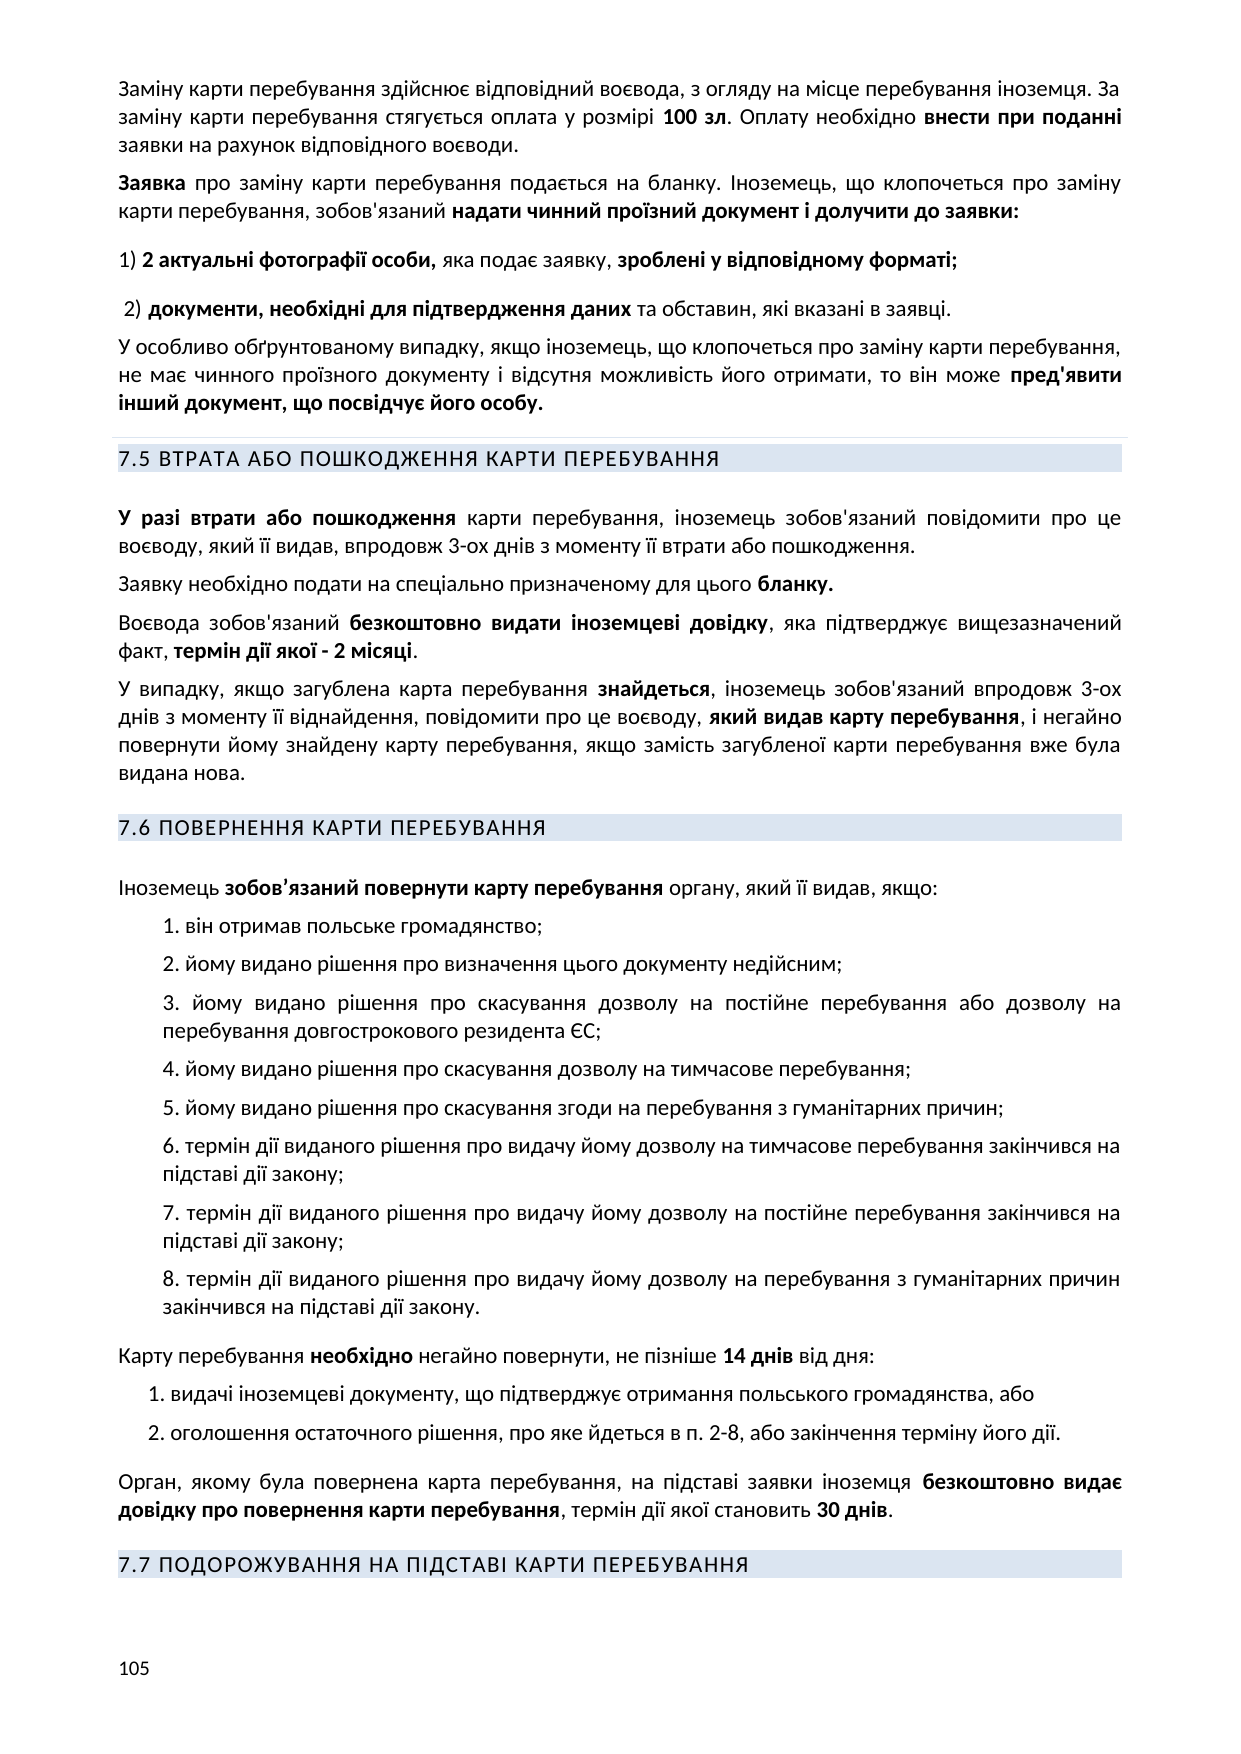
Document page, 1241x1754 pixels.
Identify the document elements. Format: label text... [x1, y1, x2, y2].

text 2. оголошення остаточного рішення, про яке йдеться в п. 2-8, або закінчення терміну його дії. [148, 1418, 1122, 1446]
text Заявку необхідно подати на спеціально призначеному для цього бланку. [118, 569, 1122, 597]
text Іноземець зобов’язаний повернути карту перебування органу, який її видав, якщо: [118, 873, 1122, 901]
text 4. йому видано рішення про скасування дозволу на тимчасове перебування; [162, 1054, 1122, 1082]
text У випадку, якщо загублена карта перебування знайдеться, іноземець зобов'язаний впродовж 3-ох днів з моменту її віднайдення, повідомити про це воєводу, який видав карту перебування, і негайно повернути йому знайдену карту перебування, якщо замість загубленої карти перебування вже була видана нова. [118, 674, 1122, 786]
text Заміну карти перебування здійснює відповідний воєвода, з огляду на місце перебування іноземця. За заміну карти перебування стягується оплата у розмірі 100 зл. Оплату необхідно внести при поданні заявки на рахунок відповідного воєводи. [118, 74, 1122, 158]
text Воєвода зобов'язаний безкоштовно видати іноземцеві довідку, яка підтверджує вищезазначений факт, термін дії якої - 2 місяці. [118, 608, 1122, 664]
text 2. йому видано рішення про визначення цього документу недійсним; [162, 949, 1122, 978]
subtitle 7.7 подорожування на підставі карти перебування [118, 1550, 1122, 1578]
text Орган, якому була повернена карта перебування, на підставі заявки іноземця безкоштовно видає довідку про повернення карти перебування, термін дії якої становить 30 днів. [118, 1467, 1122, 1523]
subtitle 7.5 втрата або пошкодження карти перебування [118, 444, 1122, 472]
text Заявка про заміну карти перебування подається на бланку. Іноземець, що клопочеться про заміну карти перебування, зобов'язаний надати чинний проїзний документ і долучити до заявки: [118, 168, 1122, 224]
text 5. йому видано рішення про скасування згоди на перебування з гуманітарних причин; [162, 1093, 1122, 1121]
text Карту перебування необхідно негайно повернути, не пізніше 14 днів від дня: [118, 1341, 1122, 1369]
text 1. він отримав польське громадянство; [162, 911, 1122, 939]
text У особливо обґрунтованому випадку, якщо іноземець, що клопочеться про заміну карти перебування, не має чинного проїзного документу і відсутня можливість його отримати, то він може пред'явити інший документ, що посвідчує його особу. [118, 332, 1122, 417]
text 8. термін дії виданого рішення про видачу йому дозволу на перебування з гуманітарних причин закінчився на підставі дії закону. [162, 1264, 1122, 1320]
text 1) 2 актуальні фотографії особи, яка подає заявку, зроблені у відповідному форматі; [118, 245, 1122, 273]
text 6. термін дії виданого рішення про видачу йому дозволу на тимчасове перебування закінчився на підставі дії закону; [162, 1131, 1122, 1187]
text У разі втрати або пошкодження карти перебування, іноземець зобов'язаний повідомити про це воєводу, який її видав, впродовж 3-ох днів з моменту її втрати або пошкодження. [118, 503, 1122, 559]
text 3. йому видано рішення про скасування дозволу на постійне перебування або дозволу на перебування довгострокового резидента ЄС; [162, 988, 1122, 1044]
subtitle 7.6 повернення карти перебування [118, 814, 1122, 841]
text 2) документи, необхідні для підтвердження даних та обставин, які вказані в заявці. [118, 294, 1122, 322]
text 7. термін дії виданого рішення про видачу йому дозволу на постійне перебування закінчився на підставі дії закону; [162, 1198, 1122, 1254]
text 1. видачі іноземцеві документу, що підтверджує отримання польського громадянства, або [148, 1379, 1122, 1408]
